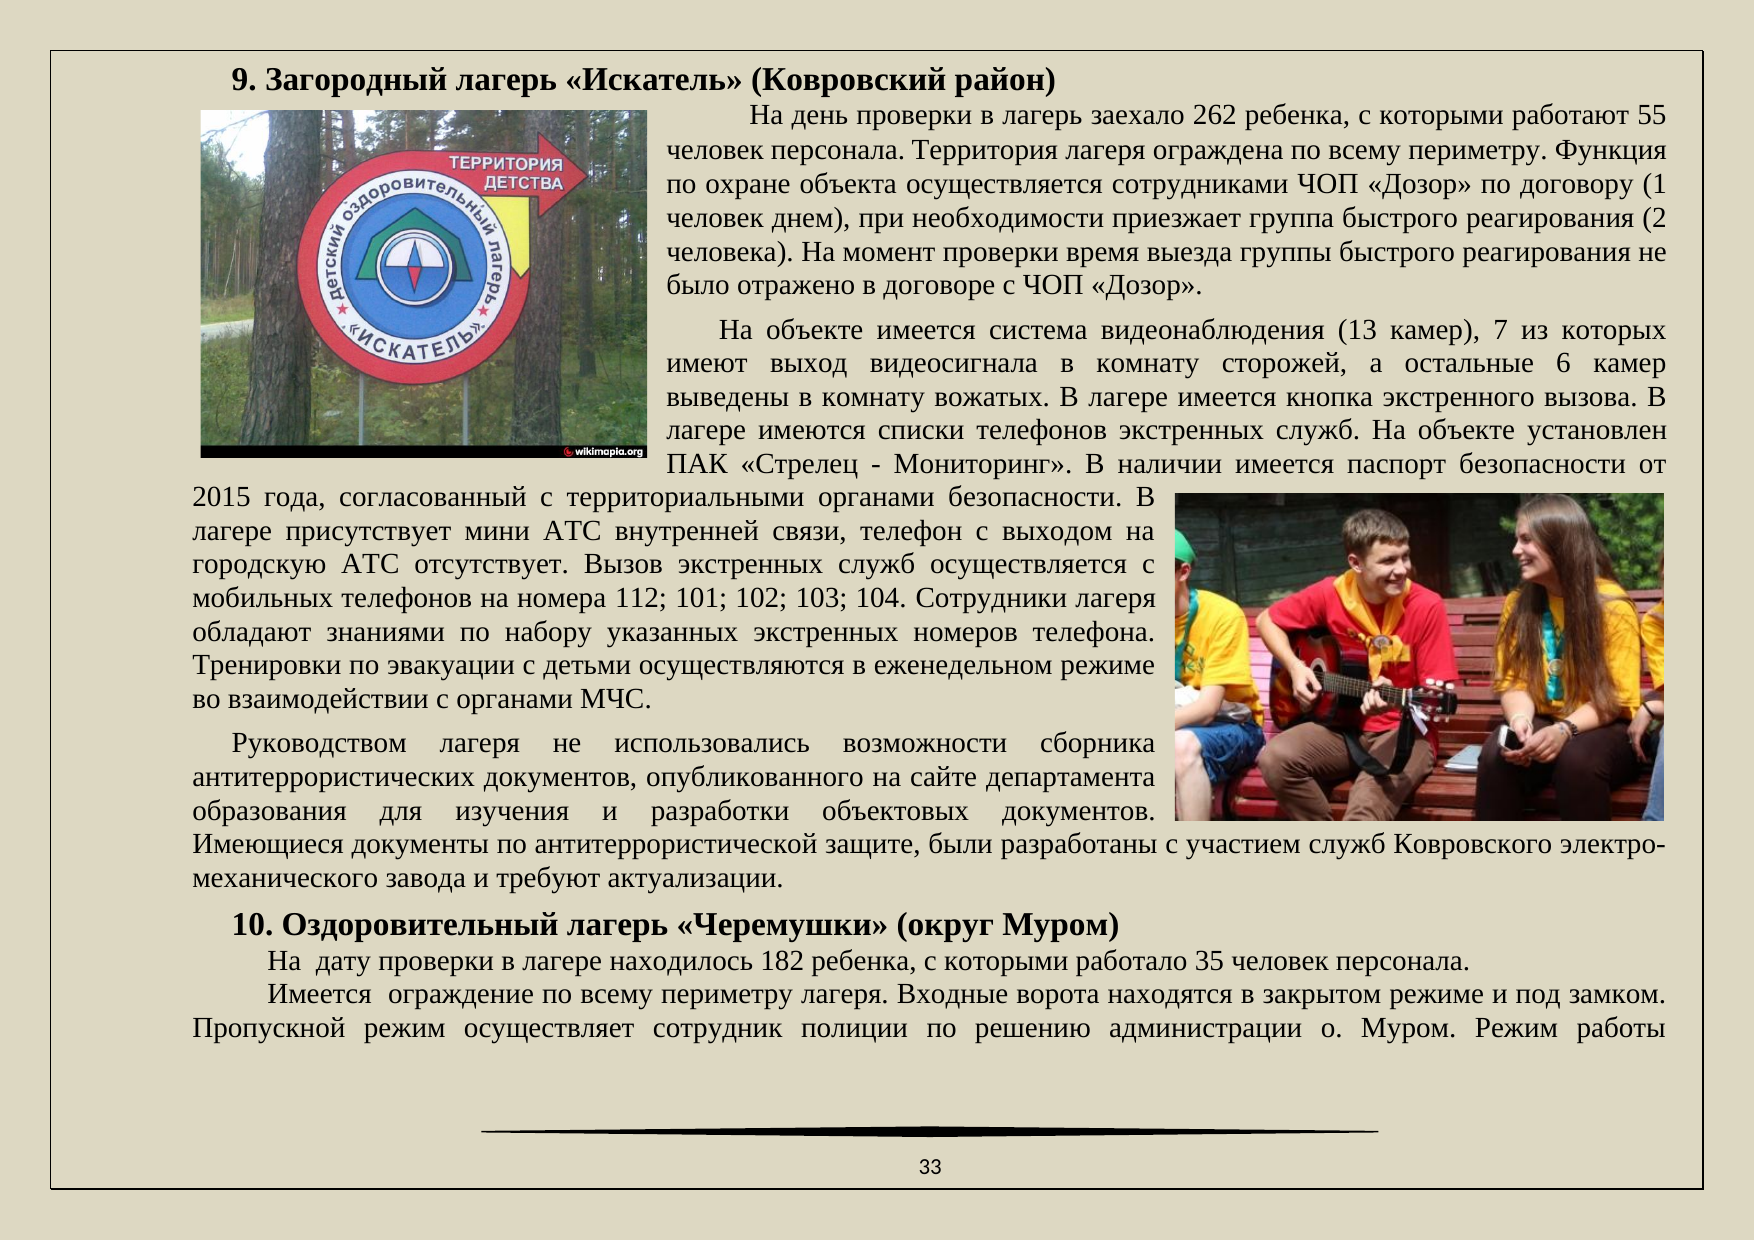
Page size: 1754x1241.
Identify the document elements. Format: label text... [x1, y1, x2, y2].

text На дату проверки в лагере находилось 182 ребенка, с которыми работало 35 человек персонала. [192, 943, 1668, 976]
text Руководством лагеря не использовались возможности сборника антитеррористических документов, опубликованного на сайте департамента образования для изучения и разработки объектовых документов. Имеющиеся документы по антитеррористической защите, были разработаны с участием служб Ковровского электро-механического завода и требуют актуализации. [192, 726, 1668, 893]
text На объекте имеется система видеонаблюдения (13 камер), 7 из которых имеют выход видеосигнала в комнату сторожей, а остальные 6 камер выведены в комнату вожатых. В лагере имеется кнопка экстренного вызова. В лагере имеются списки телефонов экстренных служб. На объекте установлен ПАК «Стрелец - Мониторинг». В наличии имеется паспорт безопасности от 2015 года, согласованный с территориальными органами безопасности. В лагере присутствует мини АТС внутренней связи, телефон с выходом на городскую АТС отсутствует. Вызов экстренных служб осуществляется с мобильных телефонов на номера 112; 101; 102; 103; 104. Сотрудники лагеря обладают знаниями по набору указанных экстренных номеров телефона. Тренировки по эвакуации с детьми осуществляются в еженедельном режиме во взаимодействии с органами МЧС. [192, 312, 1668, 714]
text 10. Оздоровительный лагерь «Черемушки» (округ Муром) [192, 904, 1668, 943]
picture [200, 110, 648, 458]
text На день проверки в лагерь заехало 262 ребенка, с которыми работают 55 человек персонала. Территория лагеря ограждена по всему периметру. Функция по охране объекта осуществляется сотрудниками ЧОП «Дозор» по договору (1 человек днем), при необходимости приезжает группа быстрого реагирования (2 человека). На момент проверки время выезда группы быстрого реагирования не было отражено в договоре с ЧОП «Дозор». [192, 97, 1668, 301]
picture [1174, 493, 1664, 821]
text 9. Загородный лагерь «Искатель» (Ковровский район) [192, 59, 1668, 97]
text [192, 976, 1668, 1043]
